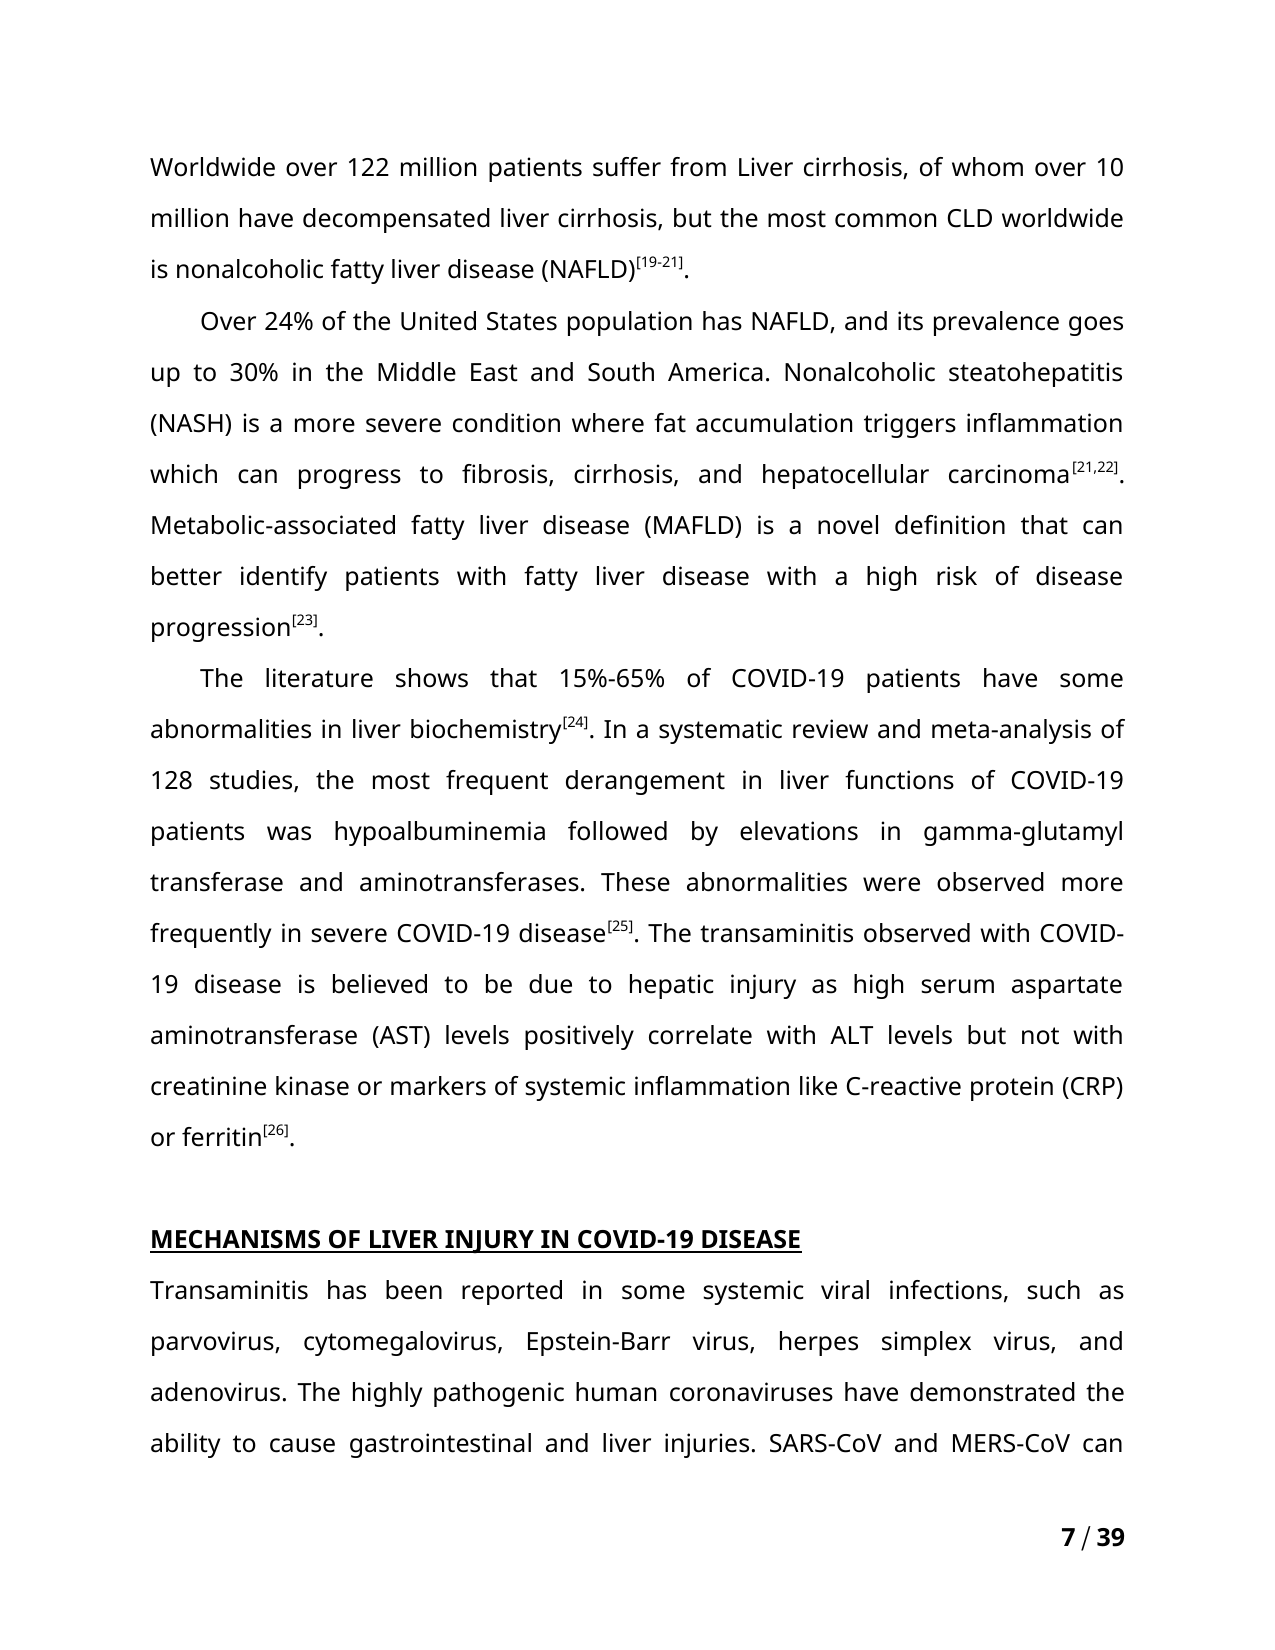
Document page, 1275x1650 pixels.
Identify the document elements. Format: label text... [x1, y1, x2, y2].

text The literature shows that 15%-65% of COVID-19 patients have some abnormalities in liver biochemistry[24]. In a systematic review and meta-analysis of 128 studies, the most frequent derangement in liver functions of COVID-19 patients was hypoalbuminemia followed by elevations in gamma-glutamyl transferase and aminotransferases. These abnormalities were observed more frequently in severe COVID-19 disease[25]. The transaminitis observed with COVID-19 disease is believed to be due to hepatic injury as high serum aspartate aminotransferase (AST) levels positively correlate with ALT levels but not with creatinine kinase or markers of systemic inflammation like C-reactive protein (CRP) or ferritin[26]. [150, 660, 1125, 1154]
text Worldwide over 122 million patients suffer from Liver cirrhosis, of whom over 10 million have decompensated liver cirrhosis, but the most common CLD worldwide is nonalcoholic fatty liver disease (NAFLD)[19-21]. [150, 150, 1125, 286]
text Mechanisms of Liver Injury in COVID-19 Disease [150, 1222, 1125, 1256]
text Over 24% of the United States population has NAFLD, and its prevalence goes up to 30% in the Middle East and South America. Nonalcoholic steatohepatitis (NASH) is a more severe condition where fat accumulation triggers inflammation which can progress to fibrosis, cirrhosis, and hepatocellular carcinoma[21,22]. Metabolic-associated fatty liver disease (MAFLD) is a novel definition that can better identify patients with fatty liver disease with a high risk of disease progression[23]. [150, 303, 1125, 643]
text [150, 1273, 1125, 1460]
